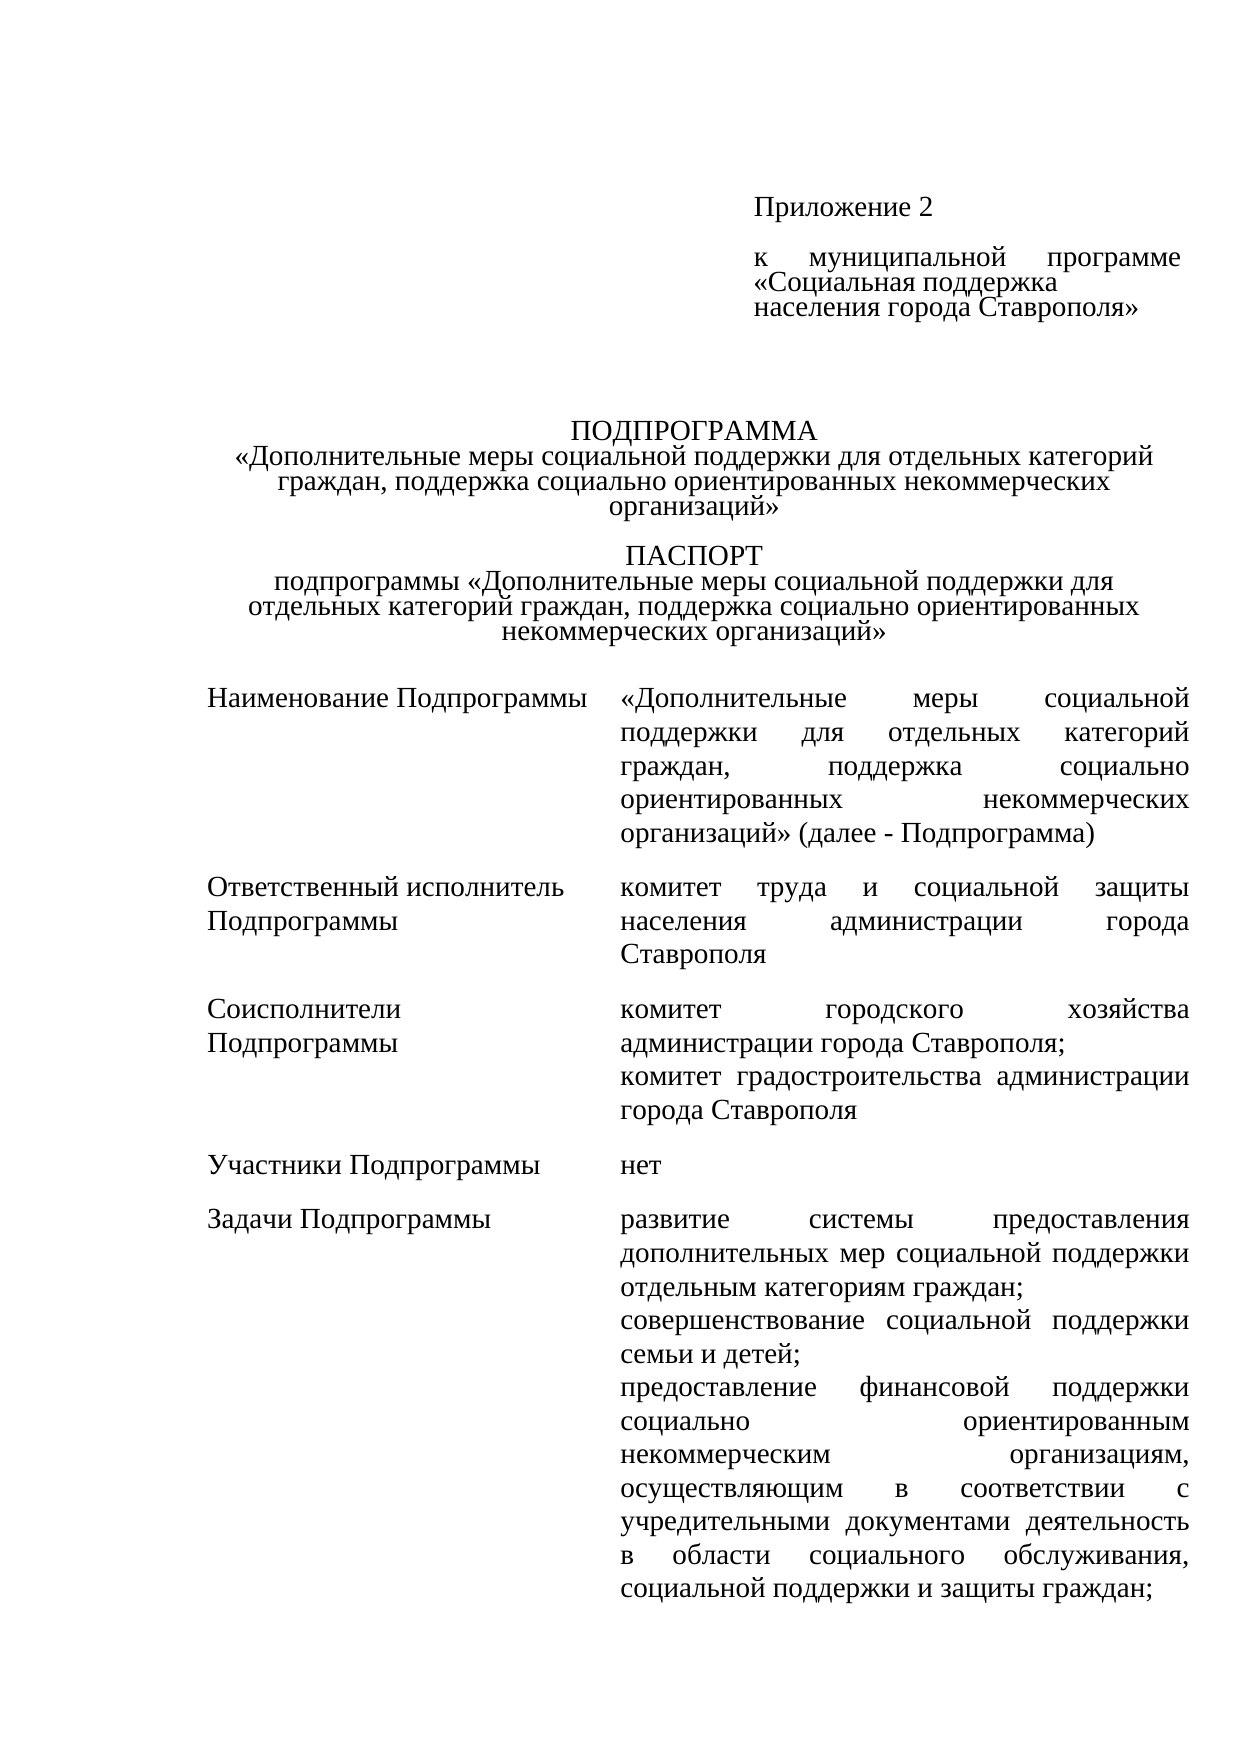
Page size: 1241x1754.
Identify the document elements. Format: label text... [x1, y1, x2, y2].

text ПАСПОРТ [207, 545, 1181, 570]
table_cell комитет труда и социальной защиты населения администрации города Ставрополя [605, 859, 1196, 981]
text населения города Ставрополя» [753, 296, 1181, 321]
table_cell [605, 1191, 1196, 1615]
table_header «Дополнительные меры социальной поддержки для отдельных категорий граждан, поддержка социально ориентированных некоммерческих организаций» (далее - Подпрограмма) [605, 670, 1196, 859]
table_cell Задачи Подпрограммы [200, 1191, 605, 1615]
table_cell комитет городского хозяйства администрации города Ставрополя; комитет градостроительства администрации города Ставрополя [605, 981, 1196, 1136]
table_header Наименование Подпрограммы [200, 670, 605, 859]
table_cell Ответственный исполнитель Подпрограммы [200, 859, 605, 981]
table_cell нет [605, 1136, 1196, 1191]
text Приложение 2 [753, 196, 1181, 221]
text к муниципальной программе «Социальная поддержка [753, 246, 1181, 296]
text «Дополнительные меры социальной поддержки для отдельных категорий граждан, поддержка социально ориентированных некоммерческих организаций» [207, 445, 1181, 520]
table_cell Соисполнители Подпрограммы [200, 981, 605, 1136]
text подпрограммы «Дополнительные меры социальной поддержки для отдельных категорий граждан, поддержка социально ориентированных некоммерческих организаций» [207, 570, 1181, 645]
table_cell Участники Подпрограммы [200, 1136, 605, 1191]
text ПОДПРОГРАММА [207, 420, 1181, 445]
